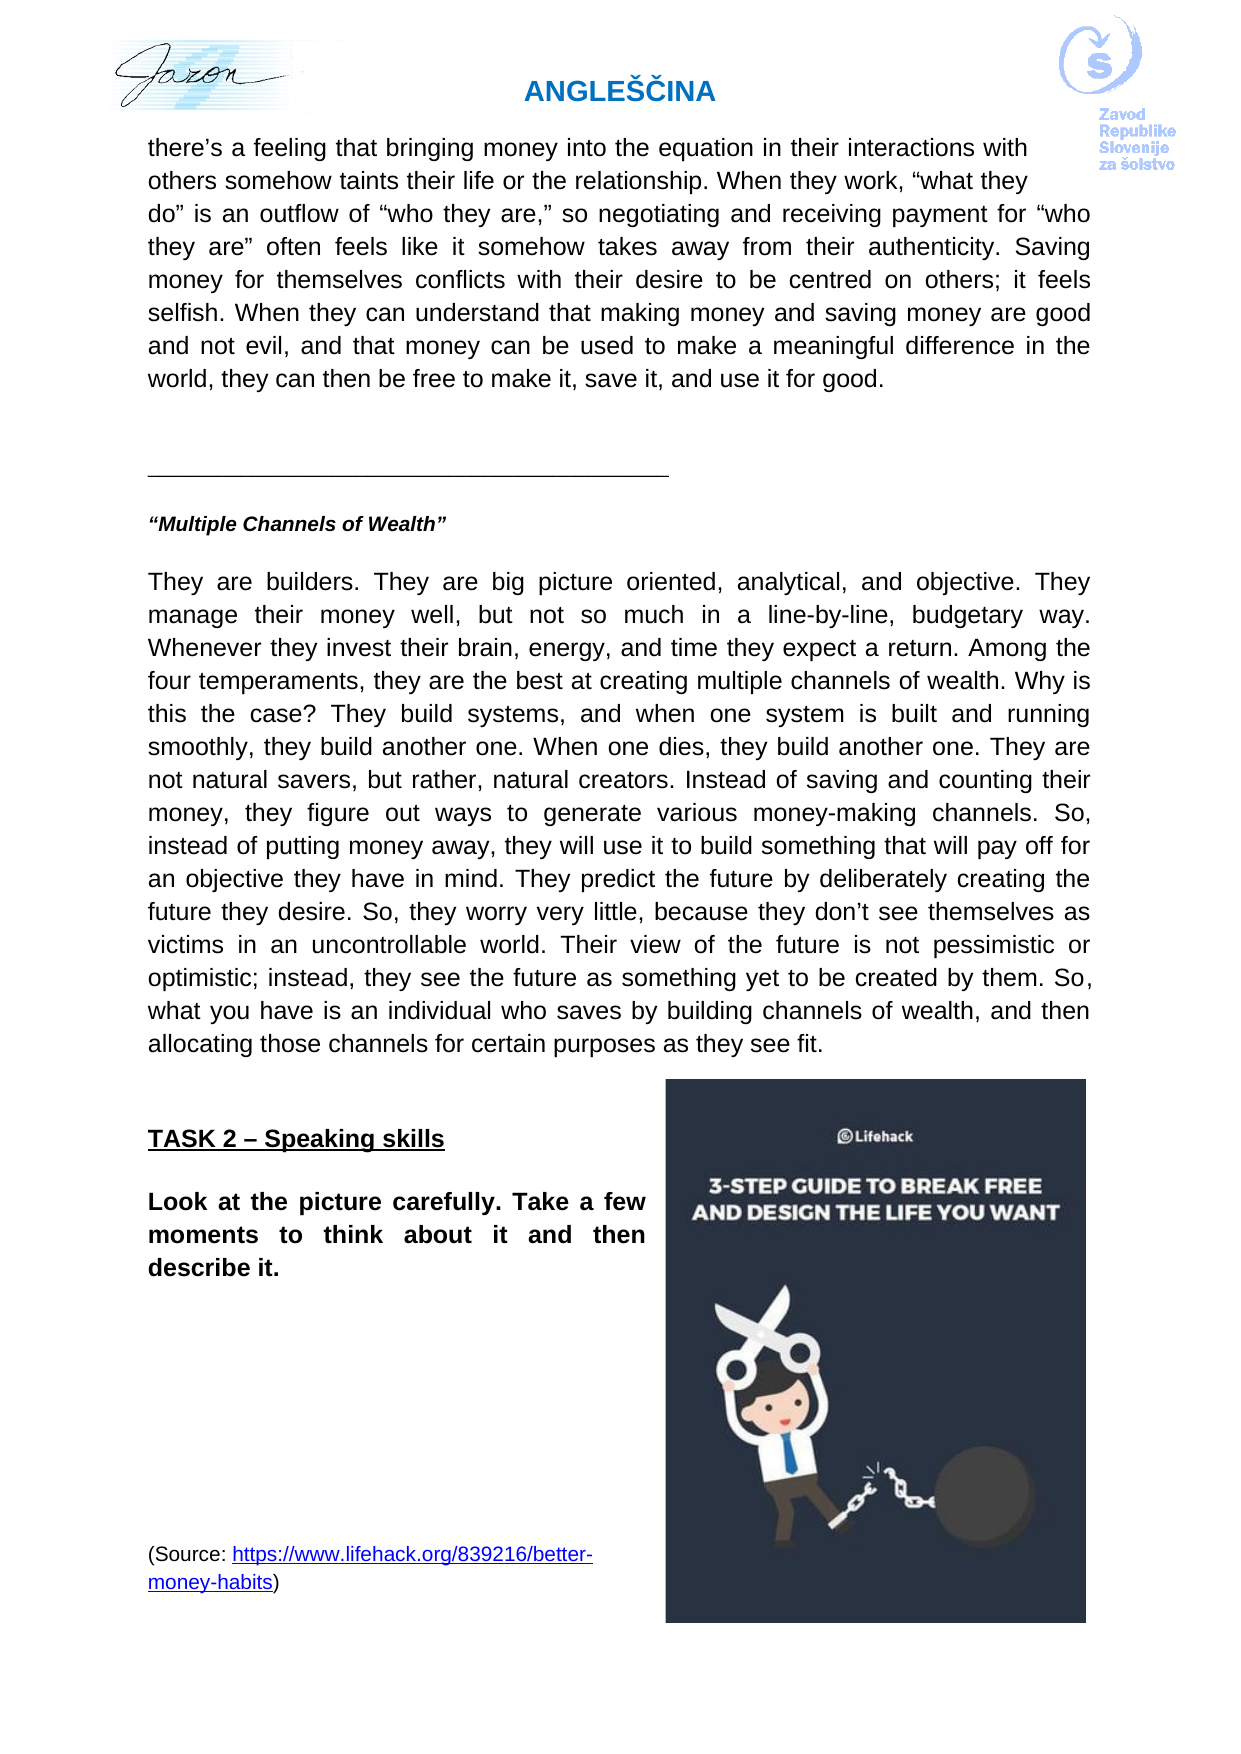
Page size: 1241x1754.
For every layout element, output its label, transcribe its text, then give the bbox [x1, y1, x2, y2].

text They are builders. They are big picture oriented, analytical, and objective. They manage their money well, but not so much in a line-by-line, budgetary way. Whenever they invest their brain, energy, and time they expect a return. Among the four temperaments, they are the best at creating multiple channels of wealth. Why is this the case? They build systems, and when one system is built and running smoothly, they build another one. When one dies, they build another one. They are not natural savers, but rather, natural creators. Instead of saving and counting their money, they figure out ways to generate various money-making channels. So, instead of putting money away, they will use it to build something that will pay off for an objective they have in mind. They predict the future by deliberately creating the future they desire. So, they worry very little, because they don’t see themselves as victims in an uncontrollable world. Their view of the future is not pessimistic or optimistic; instead, they see the future as something yet to be created by them. So, what you have is an individual who saves by building channels of wealth, and then allocating those channels for certain purposes as they see fit. [148, 567, 1093, 1058]
picture [49, 35, 348, 119]
text “Multiple Channels of Wealth” [148, 512, 1093, 536]
text _____________________________________________ [148, 426, 1093, 479]
picture [665, 1079, 1086, 1623]
text (Source: https://www.lifehack.org/839216/better-money-habits) [148, 1542, 665, 1593]
text Look at the picture carefully. Take a few moments to think about it and then describe it. [148, 1187, 665, 1281]
text TASK 2 – Speaking skills [148, 1124, 665, 1153]
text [148, 133, 1093, 393]
